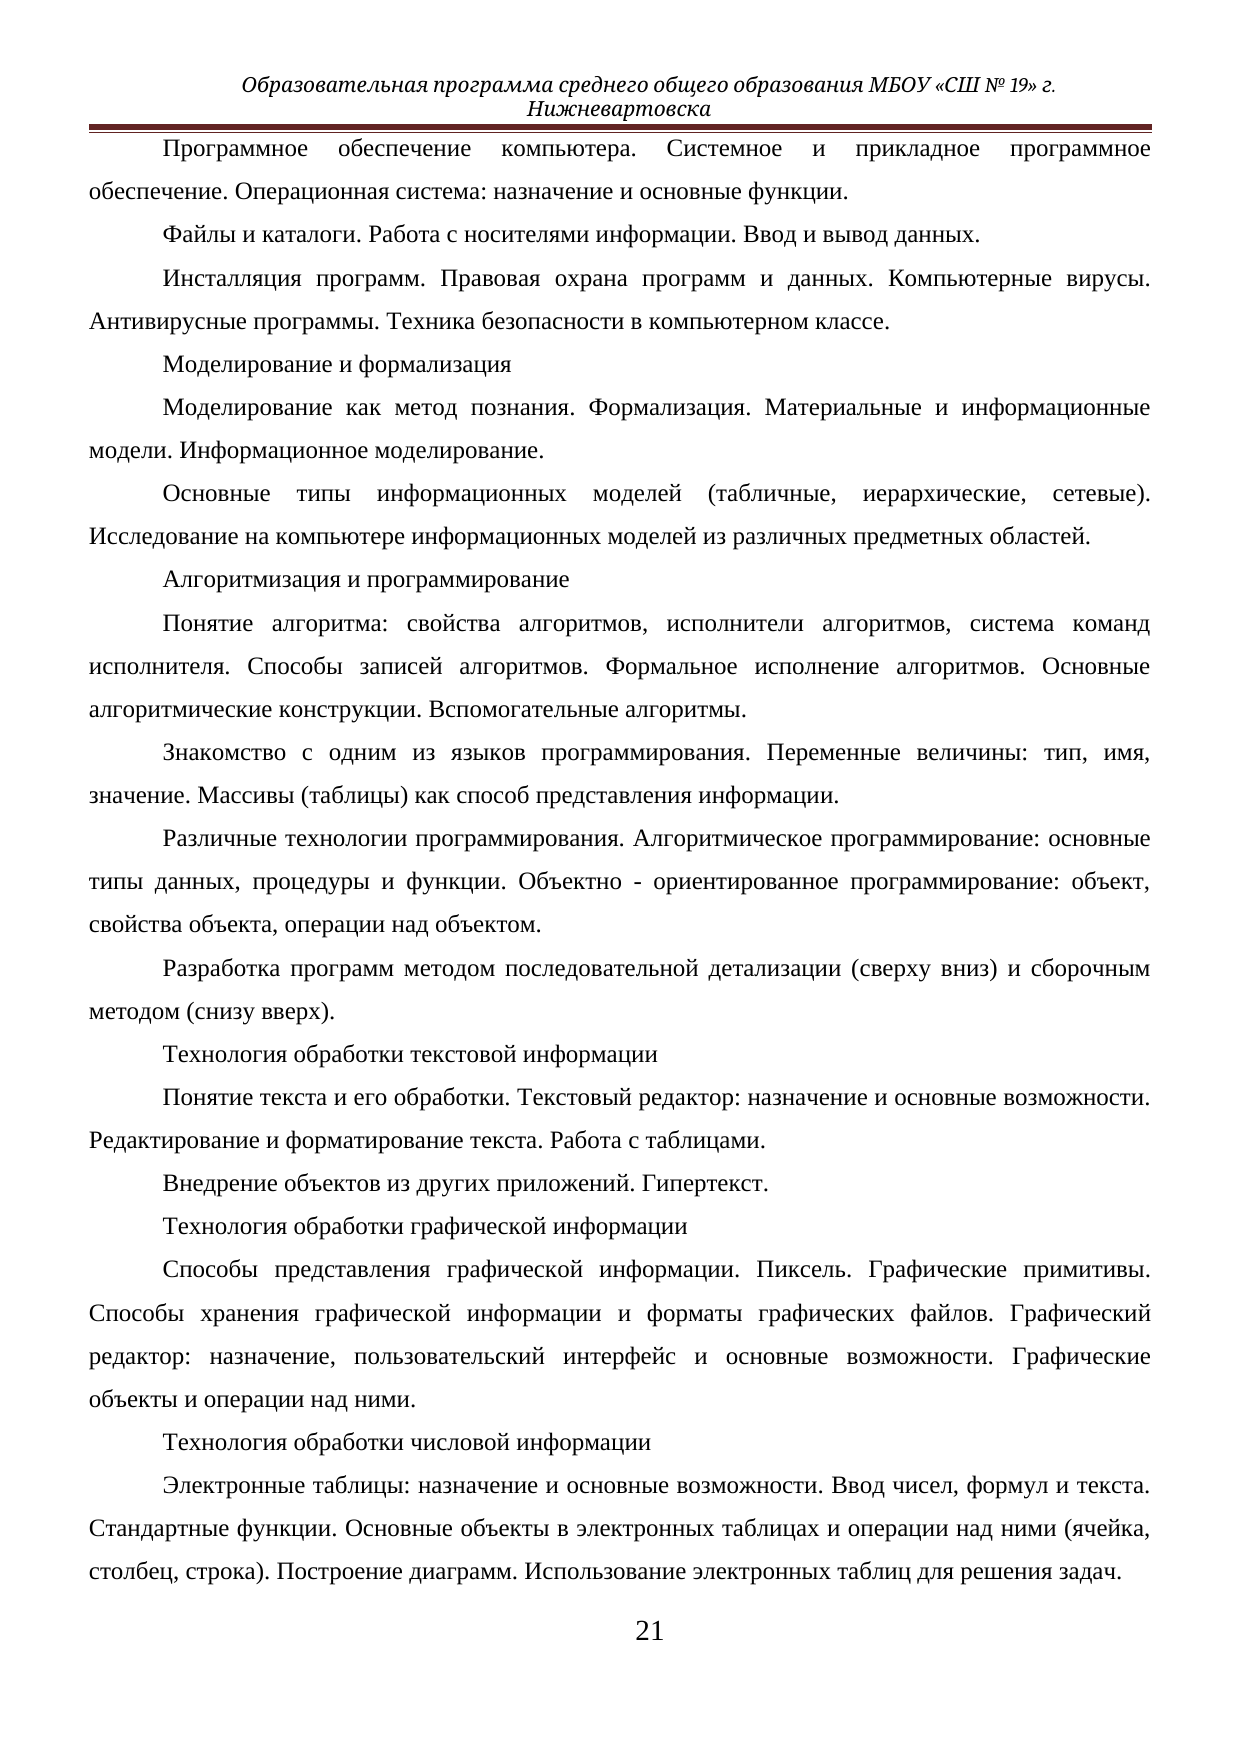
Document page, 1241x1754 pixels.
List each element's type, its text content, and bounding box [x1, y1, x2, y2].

text Моделирование и формализация [89, 349, 1152, 378]
text Технология обработки числовой информации [89, 1427, 1152, 1456]
text Алгоритмизация и программирование [89, 564, 1152, 593]
text Знакомство с одним из языков программирования. Переменные величины: тип, имя, значение. Массивы (таблицы) как способ представления информации. [89, 737, 1152, 809]
text Инсталляция программ. Правовая охрана программ и данных. Компьютерные вирусы. Антивирусные программы. Техника безопасности в компьютерном классе. [89, 263, 1152, 334]
text Технология обработки графической информации [89, 1211, 1152, 1240]
text Способы представления графической информации. Пиксель. Графические примитивы. Способы хранения графической информации и форматы графических файлов. Графический редактор: назначение, пользовательский интерфейс и основные возможности. Графические объекты и операции над ними. [89, 1254, 1152, 1413]
text Различные технологии программирования. Алгоритмическое программирование: основные типы данных, процедуры и функции. Объектно - ориентированное программирование: объект, свойства объекта, операции над объектом. [89, 823, 1152, 938]
text Технология обработки текстовой информации [89, 1039, 1152, 1068]
text Разработка программ методом последовательной детализации (сверху вниз) и сборочным методом (снизу вверх). [89, 953, 1152, 1024]
text Понятие текста и его обработки. Текстовый редактор: назначение и основные возможности. Редактирование и форматирование текста. Работа с таблицами. [89, 1082, 1152, 1154]
text Внедрение объектов из других приложений. Гипертекст. [89, 1168, 1152, 1197]
text Электронные таблицы: назначение и основные возможности. Ввод чисел, формул и текста. Стандартные функции. Основные объекты в электронных таблицах и операции над ними (ячейка, столбец, строка). Построение диаграмм. Использование электронных таблиц для решения задач. [89, 1470, 1152, 1585]
text Моделирование как метод познания. Формализация. Материальные и информационные модели. Информационное моделирование. [89, 392, 1152, 464]
text Программное обеспечение компьютера. Системное и прикладное программное обеспечение. Операционная система: назначение и основные функции. [89, 133, 1152, 205]
text Основные типы информационных моделей (табличные, иерархические, сетевые). Исследование на компьютере информационных моделей из различных предметных областей. [89, 478, 1152, 550]
text Понятие алгоритма: свойства алгоритмов, исполнители алгоритмов, система команд исполнителя. Способы записей алгоритмов. Формальное исполнение алгоритмов. Основные алгоритмические конструкции. Вспомогательные алгоритмы. [89, 608, 1152, 723]
text Файлы и каталоги. Работа с носителями информации. Ввод и вывод данных. [89, 219, 1152, 248]
